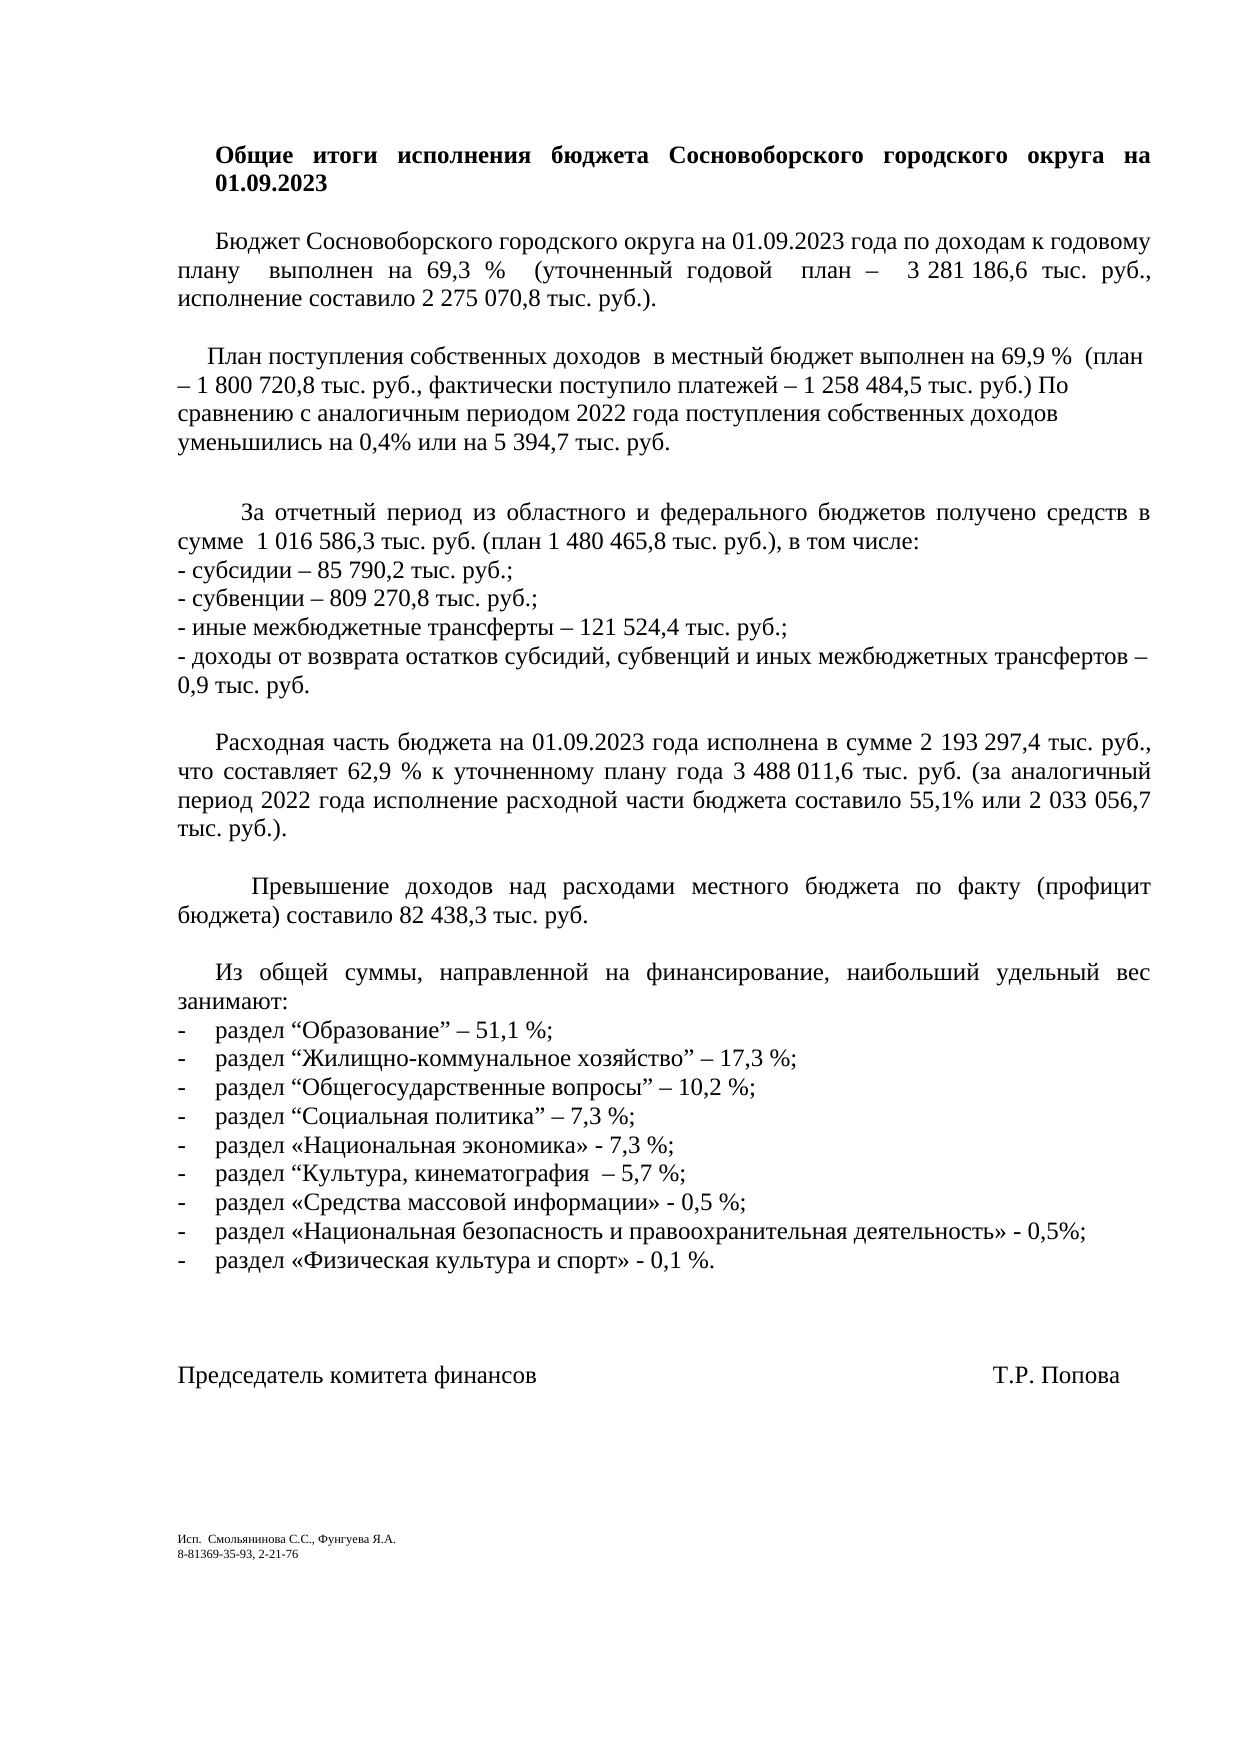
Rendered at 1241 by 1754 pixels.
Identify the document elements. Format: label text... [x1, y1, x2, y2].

list раздел «Средства массовой информации» - 0,5 %; [177, 1187, 1152, 1216]
text Превышение доходов над расходами местного бюджета по факту (профицит бюджета) составило 82 438,3 тыс. руб. [177, 871, 1152, 928]
list раздел «Национальная экономика» - 7,3 %; [177, 1130, 1152, 1158]
text Общие итоги исполнения бюджета Сосновоборского городского округа на 01.09.2023 [215, 140, 1152, 197]
list раздел “Жилищно-коммунальное хозяйство” – 17,3 %; [177, 1043, 1152, 1072]
text Исп. Смольянинова С.С., Фунгуева Я.А. [177, 1532, 1152, 1547]
list раздел «Национальная безопасность и правоохранительная деятельность» - 0,5%; [177, 1216, 1152, 1245]
text - субсидии – 85 790,2 тыс. руб.; [177, 555, 1152, 583]
list раздел “Культура, кинематография – 5,7 %; [177, 1158, 1152, 1187]
text Расходная часть бюджета на 01.09.2023 года исполнена в сумме 2 193 297,4 тыс. руб., что составляет 62,9 % к уточненному плану года 3 488 011,6 тыс. руб. (за аналогичный период 2022 года исполнение расходной части бюджета составило 55,1% или 2 033 056,7 тыс. руб.). [177, 727, 1152, 842]
text Бюджет Сосновоборского городского округа на 01.09.2023 года по доходам к годовому плану выполнен на 69,3 % (уточненный годовой план – 3 281 186,6 тыс. руб., исполнение составило 2 275 070,8 тыс. руб.). [177, 226, 1152, 312]
list раздел “Общегосударственные вопросы” – 10,2 %; [177, 1072, 1152, 1101]
text - иные межбюджетные трансферты – 121 524,4 тыс. руб.; [177, 612, 1152, 641]
text Председатель комитета финансов Т.Р. Попова [177, 1360, 1152, 1388]
list раздел “Образование” – 51,1 %; [177, 1015, 1152, 1043]
text Из общей суммы, направленной на финансирование, наибольший удельный вес занимают: [177, 957, 1152, 1015]
text - доходы от возврата остатков субсидий, субвенций и иных межбюджетных трансфертов – [177, 641, 1152, 670]
list раздел “Социальная политика” – 7,3 %; [177, 1101, 1152, 1130]
text План поступления собственных доходов в местный бюджет выполнен на 69,9 % (план – 1 800 720,8 тыс. руб., фактически поступило платежей – 1 258 484,5 тыс. руб.) По сравнению с аналогичным периодом 2022 года поступления собственных доходов уменьшились на 0,4% или на 5 394,7 тыс. руб. [177, 341, 1152, 456]
list раздел «Физическая культура и спорт» - 0,1 %. [177, 1245, 1152, 1273]
text 8-81369-35-93, 2-21-76 [177, 1547, 1152, 1561]
text За отчетный период из областного и федерального бюджетов получено средств в сумме 1 016 586,3 тыс. руб. (план 1 480 465,8 тыс. руб.), в том числе: [177, 497, 1152, 555]
text - субвенции – 809 270,8 тыс. руб.; [177, 583, 1152, 612]
text 0,9 тыс. руб. [177, 670, 1152, 698]
